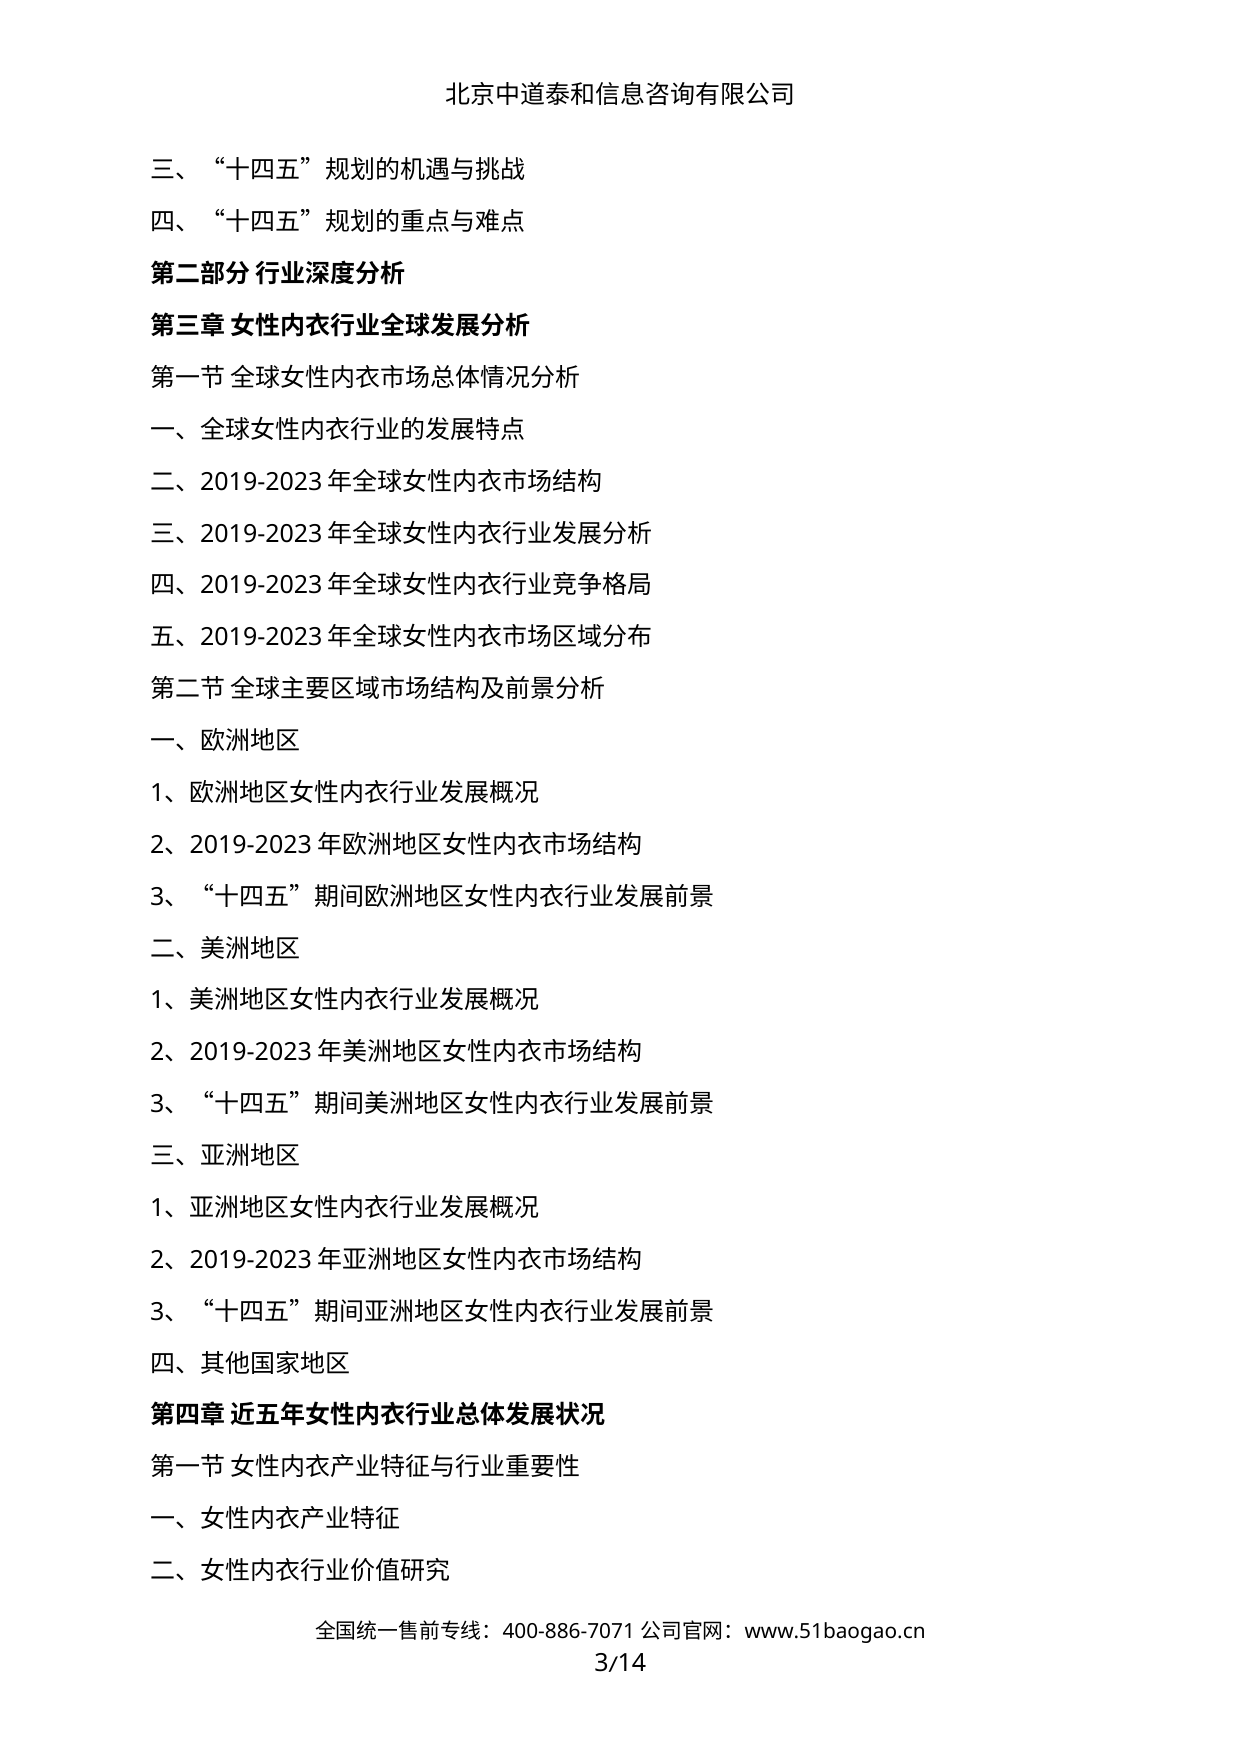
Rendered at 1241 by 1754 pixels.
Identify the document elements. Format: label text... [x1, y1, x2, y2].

text 2、2019-2023年欧洲地区女性内衣市场结构 [150, 824, 1090, 861]
text 3、“十四五”期间美洲地区女性内衣行业发展前景 [150, 1084, 1090, 1120]
text 2、2019-2023年亚洲地区女性内衣市场结构 [150, 1239, 1090, 1276]
text 1、欧洲地区女性内衣行业发展概况 [150, 772, 1090, 809]
text 第一节 全球女性内衣市场总体情况分析 [150, 357, 1090, 394]
text 第四章 近五年女性内衣行业总体发展状况 [150, 1395, 1090, 1431]
text 四、2019-2023年全球女性内衣行业竞争格局 [150, 565, 1090, 601]
text 四、“十四五”规划的重点与难点 [150, 202, 1090, 238]
text 2、2019-2023年美洲地区女性内衣市场结构 [150, 1032, 1090, 1068]
text 二、美洲地区 [150, 928, 1090, 964]
text 一、全球女性内衣行业的发展特点 [150, 409, 1090, 446]
text 3、“十四五”期间亚洲地区女性内衣行业发展前景 [150, 1291, 1090, 1327]
text 第二部分 行业深度分析 [150, 254, 1090, 290]
text 三、“十四五”规划的机遇与挑战 [150, 150, 1090, 186]
text 五、2019-2023年全球女性内衣市场区域分布 [150, 617, 1090, 653]
text 四、其他国家地区 [150, 1343, 1090, 1379]
text 3、“十四五”期间欧洲地区女性内衣行业发展前景 [150, 876, 1090, 912]
text 第一节 女性内衣产业特征与行业重要性 [150, 1447, 1090, 1483]
text 一、女性内衣产业特征 [150, 1499, 1090, 1535]
text 第二节 全球主要区域市场结构及前景分析 [150, 669, 1090, 705]
text 一、欧洲地区 [150, 721, 1090, 757]
text 二、女性内衣行业价值研究 [150, 1551, 1090, 1587]
text 三、2019-2023年全球女性内衣行业发展分析 [150, 513, 1090, 549]
text 三、亚洲地区 [150, 1136, 1090, 1172]
text 1、亚洲地区女性内衣行业发展概况 [150, 1187, 1090, 1224]
text 二、2019-2023年全球女性内衣市场结构 [150, 461, 1090, 497]
text 1、美洲地区女性内衣行业发展概况 [150, 980, 1090, 1016]
text 第三章 女性内衣行业全球发展分析 [150, 306, 1090, 342]
